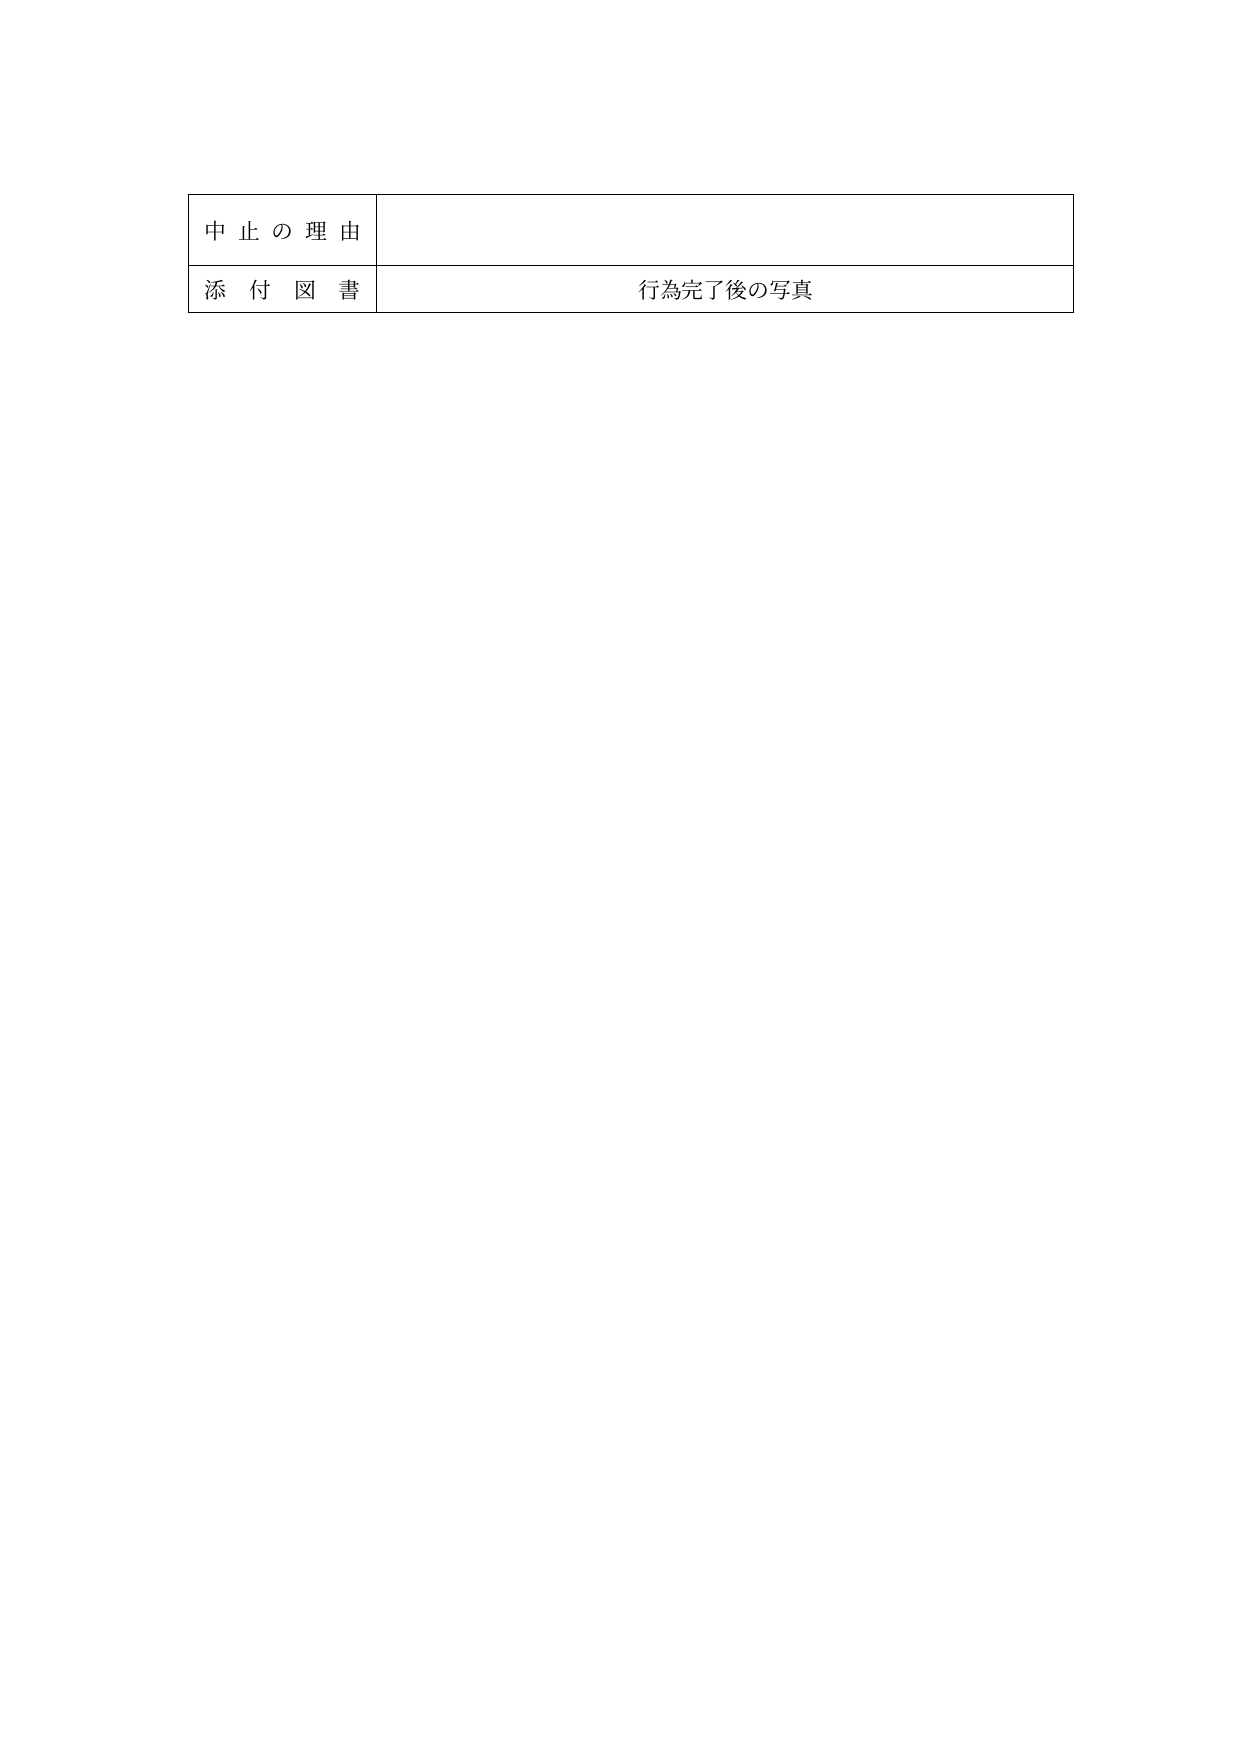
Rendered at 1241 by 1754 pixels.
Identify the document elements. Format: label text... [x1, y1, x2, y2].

table_cell 中止の理由 [189, 195, 376, 264]
table_cell 添付図書 [189, 266, 376, 312]
table_cell 行為完了後の写真 [377, 266, 1073, 312]
table_cell [377, 195, 1073, 264]
